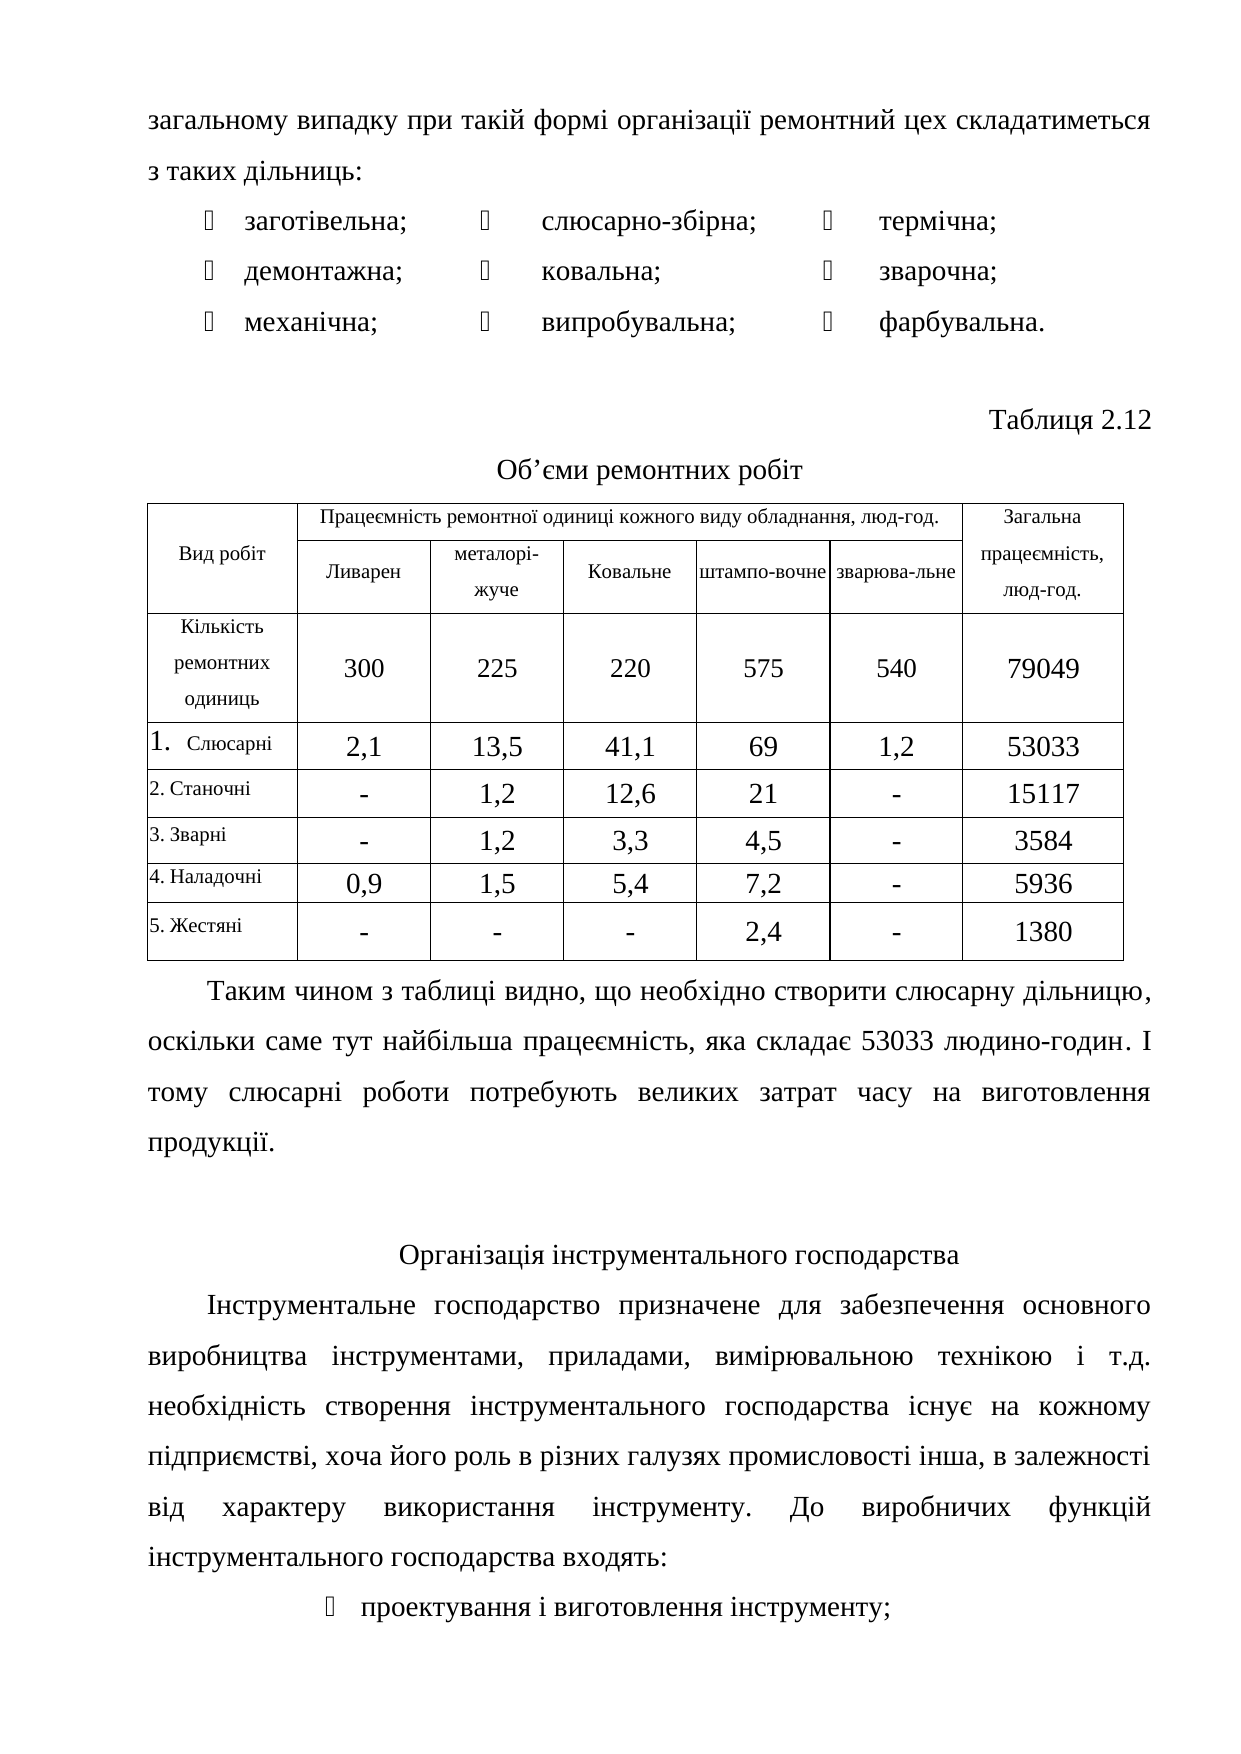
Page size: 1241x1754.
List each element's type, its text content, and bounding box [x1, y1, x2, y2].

table_header Вид робіт [148, 504, 297, 613]
table_cell 300 [298, 614, 430, 722]
table_header заготівельна; демонтажна; механічна; [136, 203, 469, 352]
table_header слюсарно-збірна; ковальна; випробувальна; [469, 203, 801, 352]
table_cell зварюва-льне [831, 541, 962, 613]
table_cell 3,3 [564, 818, 696, 862]
text Таблиця 2.12 [148, 402, 1152, 436]
table_cell 41,1 [564, 723, 696, 769]
text Об’єми ремонтних робіт [148, 452, 1152, 486]
table_cell - [431, 903, 563, 959]
table_cell 540 [831, 614, 962, 722]
table_cell металорі-жуче [431, 541, 563, 613]
table_cell Слюсарні [148, 723, 297, 769]
table_header Працеємність ремонтної одиниці кожного виду обладнання, люд-год. [298, 504, 962, 540]
table_cell - [831, 818, 962, 862]
table_header термічна; зварочна; фарбувальна. [801, 203, 1133, 352]
table_cell 0,9 [298, 864, 430, 902]
table_cell 2,4 [697, 903, 829, 959]
table_cell - [298, 818, 430, 862]
table_cell 1,2 [431, 818, 563, 862]
table_cell 12,6 [564, 770, 696, 817]
table_cell 69 [697, 723, 829, 769]
table_cell Наладочні [148, 864, 297, 902]
table_cell 5,4 [564, 864, 696, 902]
text Таким чином з таблиці видно, що необхідно створити слюсарну дільницю, оскільки саме тут найбільша працеємність, яка складає 53033 людино-годин. І тому слюсарні роботи потребують великих затрат часу на виготовлення продукції. [148, 973, 1152, 1158]
table_cell - [831, 864, 962, 902]
table_cell - [298, 903, 430, 959]
table_cell 7,2 [697, 864, 829, 902]
list проектування і виготовлення інструменту; [207, 1589, 1152, 1623]
table_cell 79049 [963, 614, 1123, 722]
table_cell 1,2 [831, 723, 962, 769]
table_cell 575 [697, 614, 829, 722]
table_cell 5936 [963, 864, 1123, 902]
table_cell Жестяні [148, 903, 297, 959]
table_cell 53033 [963, 723, 1123, 769]
text Інструментальне господарство призначене для забезпечення основного виробництва інструментами, приладами, вимірювальною технікою і т.д. необхідність створення інструментального господарства існує на кожному підприємстві, хоча його роль в різних галузях промисловості інша, в залежності від характеру використання інструменту. До виробничих функцій інструментального господарства входять: [148, 1287, 1152, 1573]
table_cell 13,5 [431, 723, 563, 769]
table_cell 2,1 [298, 723, 430, 769]
table_cell 21 [697, 770, 829, 817]
table_cell Зварні [148, 818, 297, 862]
table_cell 1380 [963, 903, 1123, 959]
table_header Загальна працеємність, люд-год. [963, 504, 1123, 613]
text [148, 102, 1152, 186]
table_cell 1,5 [431, 864, 563, 902]
table_cell 4,5 [697, 818, 829, 862]
table_cell 15117 [963, 770, 1123, 817]
table_cell - [564, 903, 696, 959]
table_cell Кількість ремонтних одиниць [148, 614, 297, 722]
table_cell Ливарен [298, 541, 430, 613]
table_cell - [298, 770, 430, 817]
table_cell - [831, 903, 962, 959]
table_cell - [831, 770, 962, 817]
table_cell Ковальне [564, 541, 696, 613]
table_cell 3584 [963, 818, 1123, 862]
table_cell 1,2 [431, 770, 563, 817]
table_cell Станочні [148, 770, 297, 817]
table_cell 220 [564, 614, 696, 722]
table_cell штампо-вочне [697, 541, 829, 613]
table_cell 225 [431, 614, 563, 722]
subtitle Організація інструментального господарства [148, 1237, 1152, 1271]
